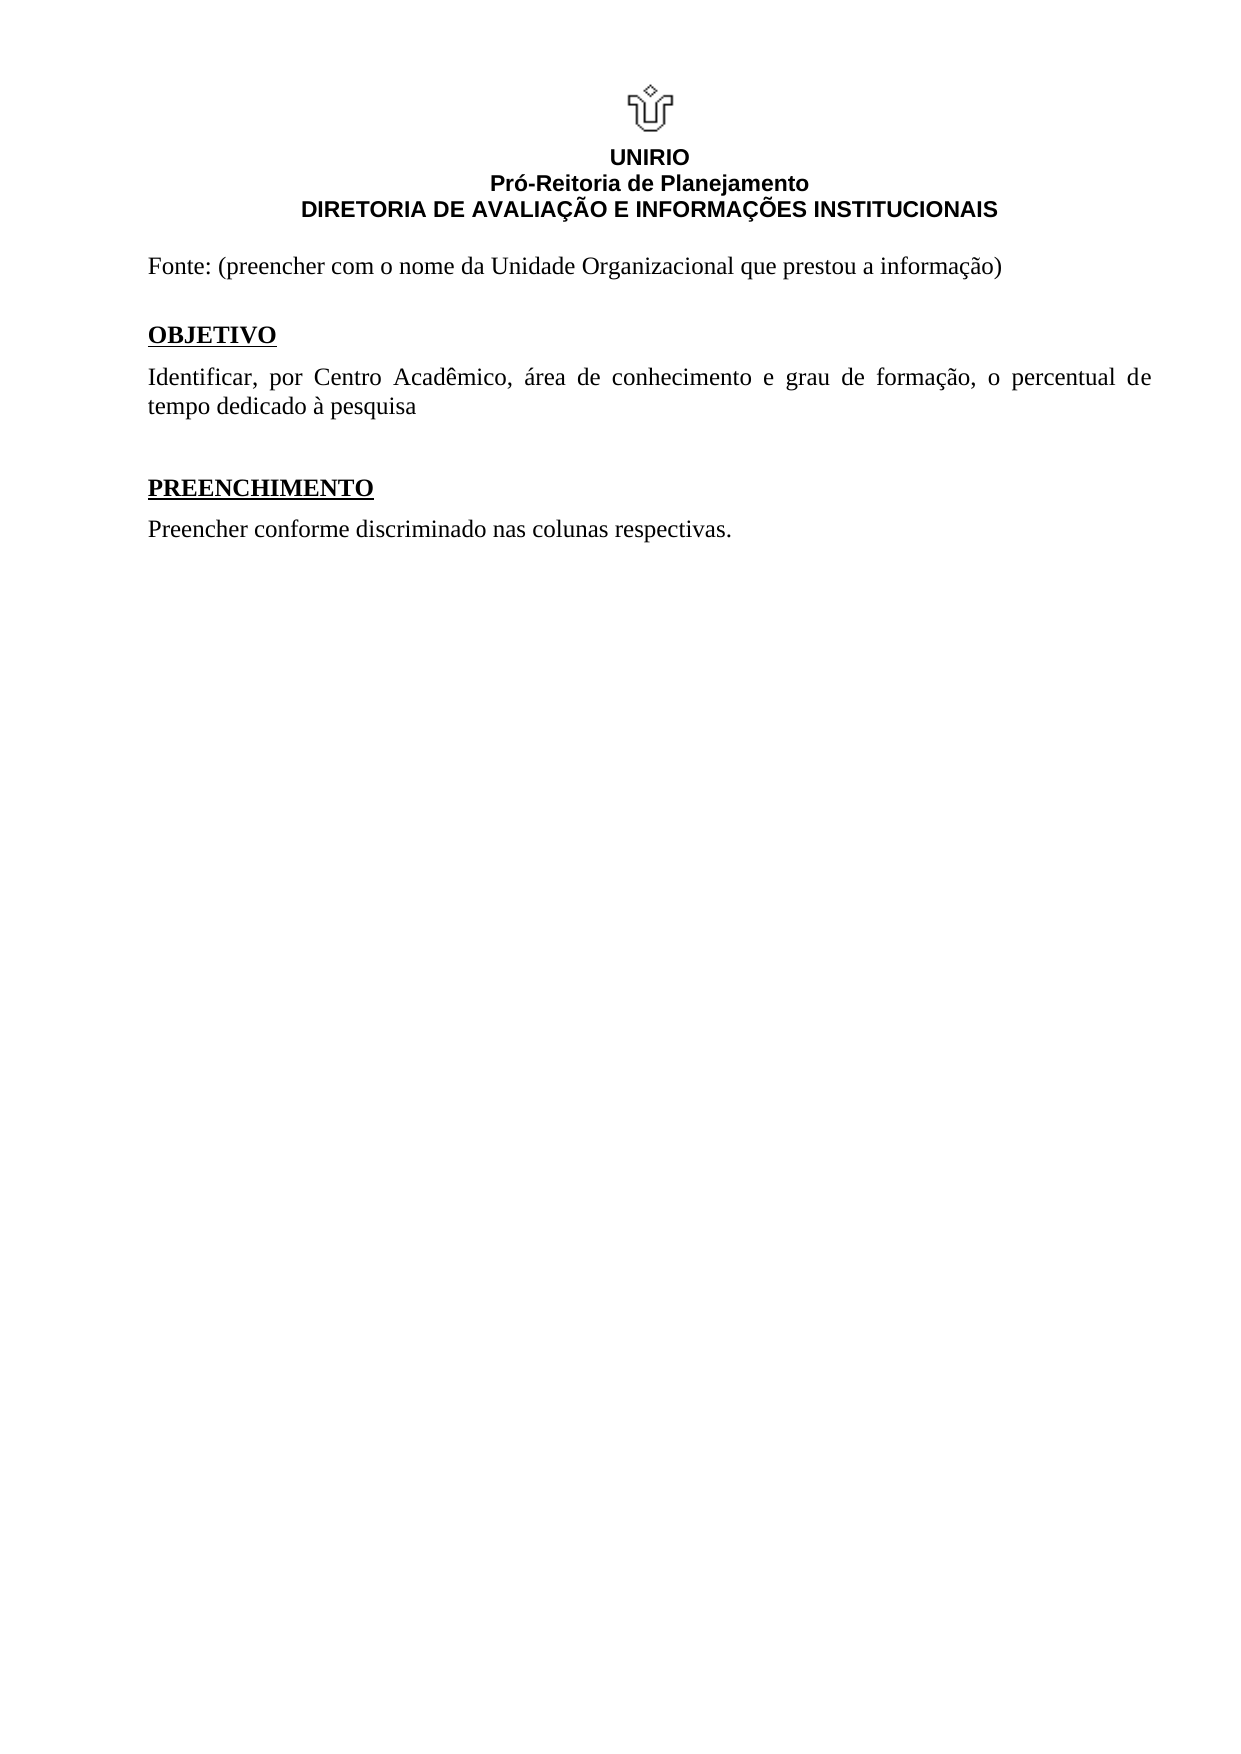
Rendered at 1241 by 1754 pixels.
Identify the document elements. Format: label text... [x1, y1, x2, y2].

text PREENCHIMENTO [148, 473, 1152, 502]
text Identificar, por Centro Acadêmico, área de conhecimento e grau de formação, o percentual de tempo dedicado à pesquisa [148, 362, 1152, 419]
text Fonte: (preencher com o nome da Unidade Organizacional que prestou a informação) [148, 251, 1152, 280]
text Preencher conforme discriminado nas colunas respectivas. [148, 514, 1152, 543]
text OBJETIVO [148, 321, 1152, 349]
picture [613, 73, 687, 144]
